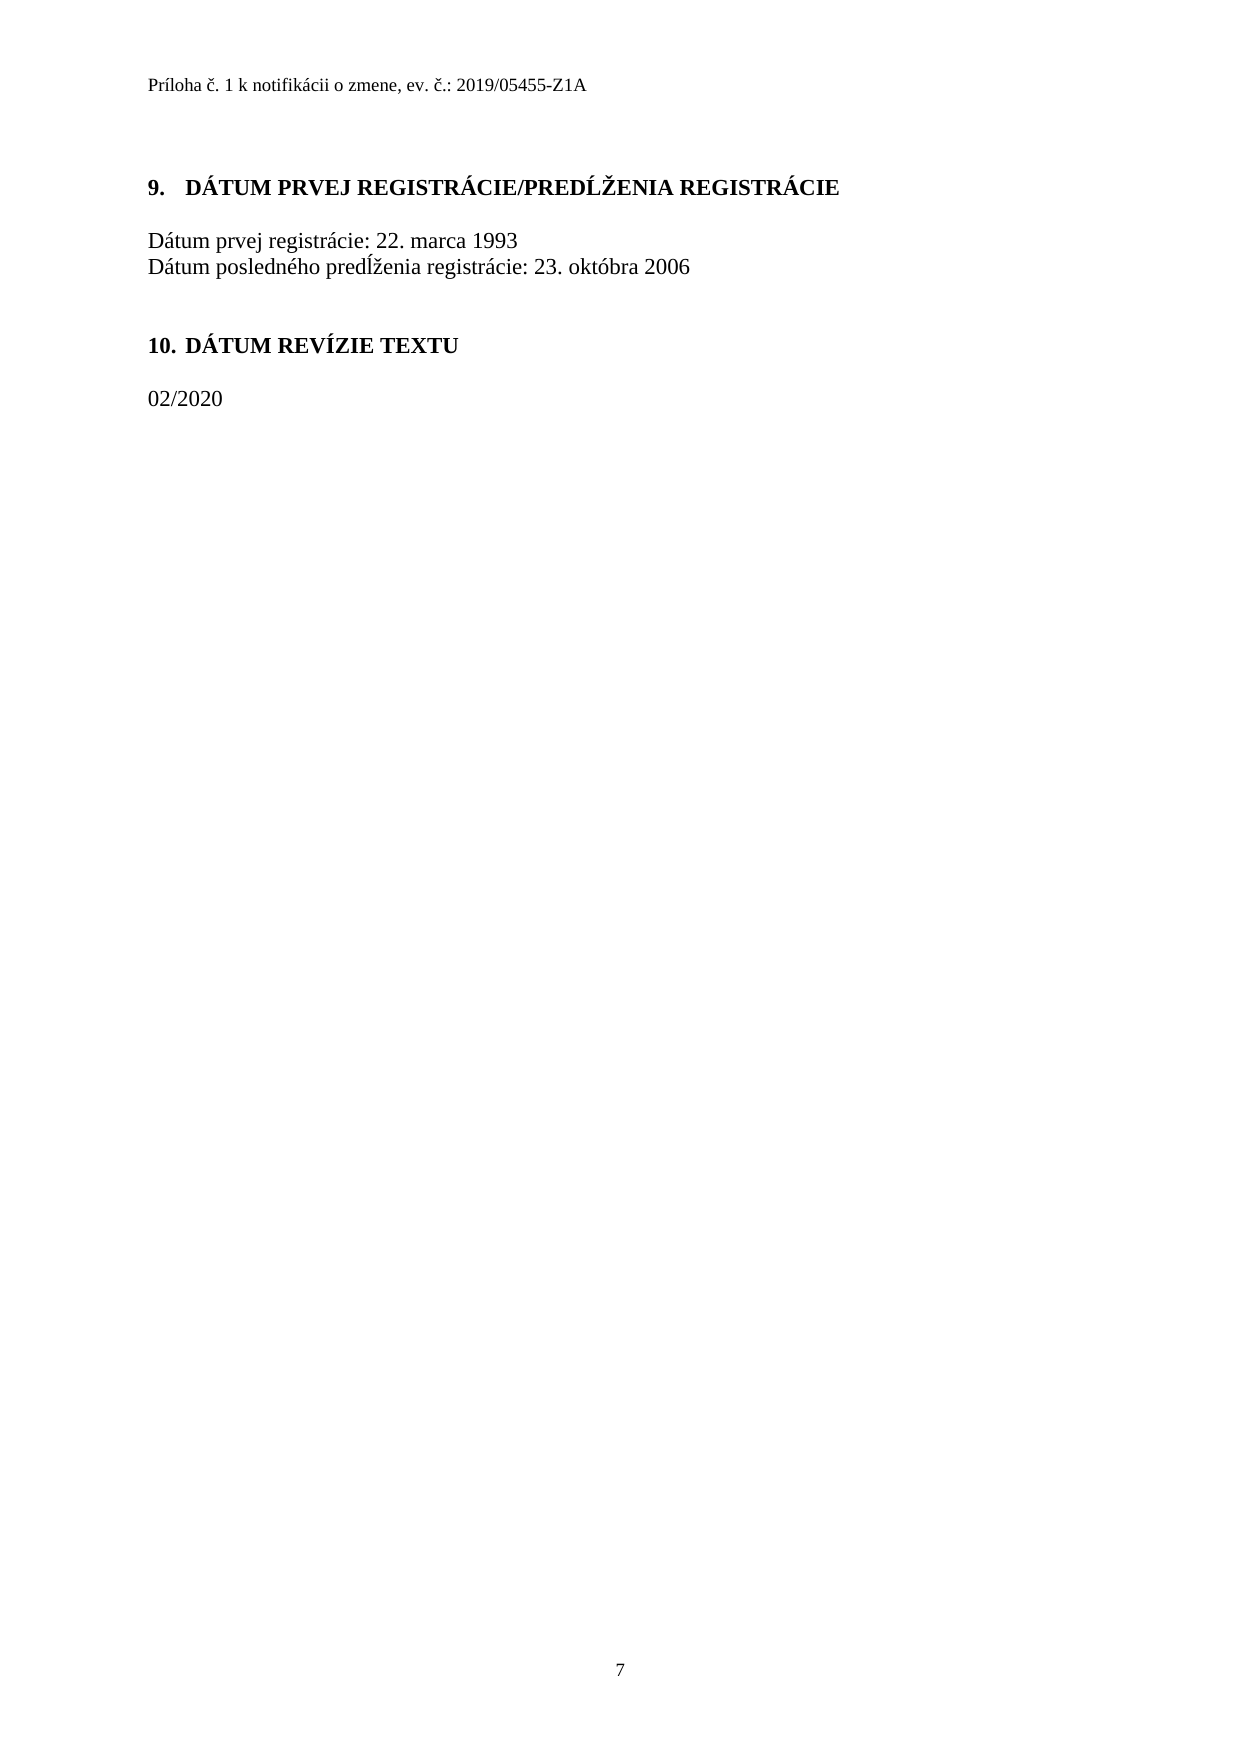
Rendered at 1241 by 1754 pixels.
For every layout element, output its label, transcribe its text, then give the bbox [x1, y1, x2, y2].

text Dátum posledného predĺženia registrácie: 23. októbra 2006 [148, 253, 1093, 279]
text 02/2020 [148, 385, 1093, 411]
text Dátum revízie textu [148, 332, 1093, 358]
text Dátum prvej registrácie: 22. marca 1993 [148, 227, 1093, 253]
text Dátum prvej registrácie/predĺženia registrácie [148, 174, 1093, 200]
